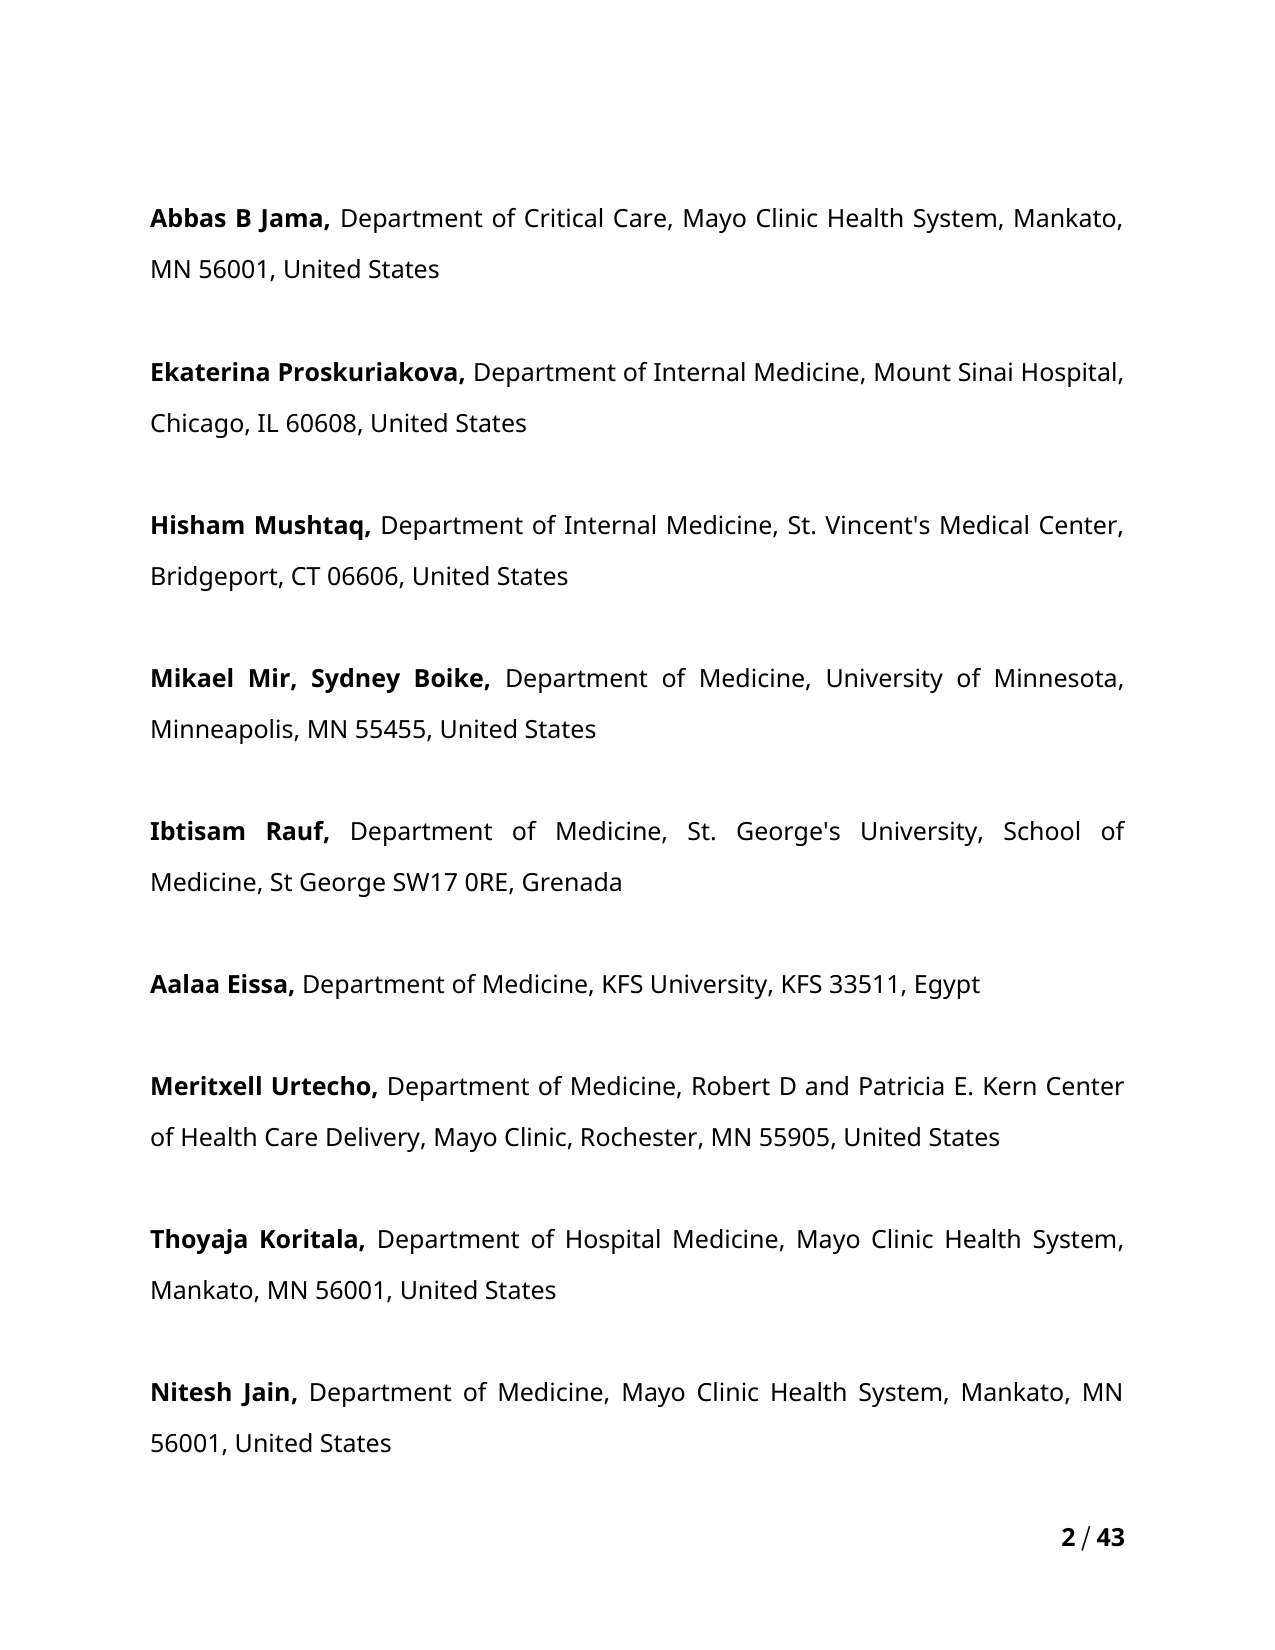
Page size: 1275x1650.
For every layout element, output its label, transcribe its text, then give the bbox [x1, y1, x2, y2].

text Abbas B Jama, Department of Critical Care, Mayo Clinic Health System, Mankato, MN 56001, United States [150, 201, 1125, 286]
text Ekaterina Proskuriakova, Department of Internal Medicine, Mount Sinai Hospital, Chicago, IL 60608, United States [150, 354, 1125, 439]
text Mikael Mir, Sydney Boike, Department of Medicine, University of Minnesota, Minneapolis, MN 55455, United States [150, 660, 1125, 746]
text Ibtisam Rauf, Department of Medicine, St. George's University, School of Medicine, St George SW17 0RE, Grenada [150, 813, 1125, 899]
text Thoyaja Koritala, Department of Hospital Medicine, Mayo Clinic Health System, Mankato, MN 56001, United States [150, 1222, 1125, 1307]
text Hisham Mushtaq, Department of Internal Medicine, St. Vincent's Medical Center, Bridgeport, CT 06606, United States [150, 507, 1125, 592]
text Aalaa Eissa, Department of Medicine, KFS University, KFS 33511, Egypt [150, 967, 1125, 1001]
text Nitesh Jain, Department of Medicine, Mayo Clinic Health System, Mankato, MN 56001, United States [150, 1375, 1125, 1460]
text Meritxell Urtecho, Department of Medicine, Robert D and Patricia E. Kern Center of Health Care Delivery, Mayo Clinic, Rochester, MN 55905, United States [150, 1069, 1125, 1154]
